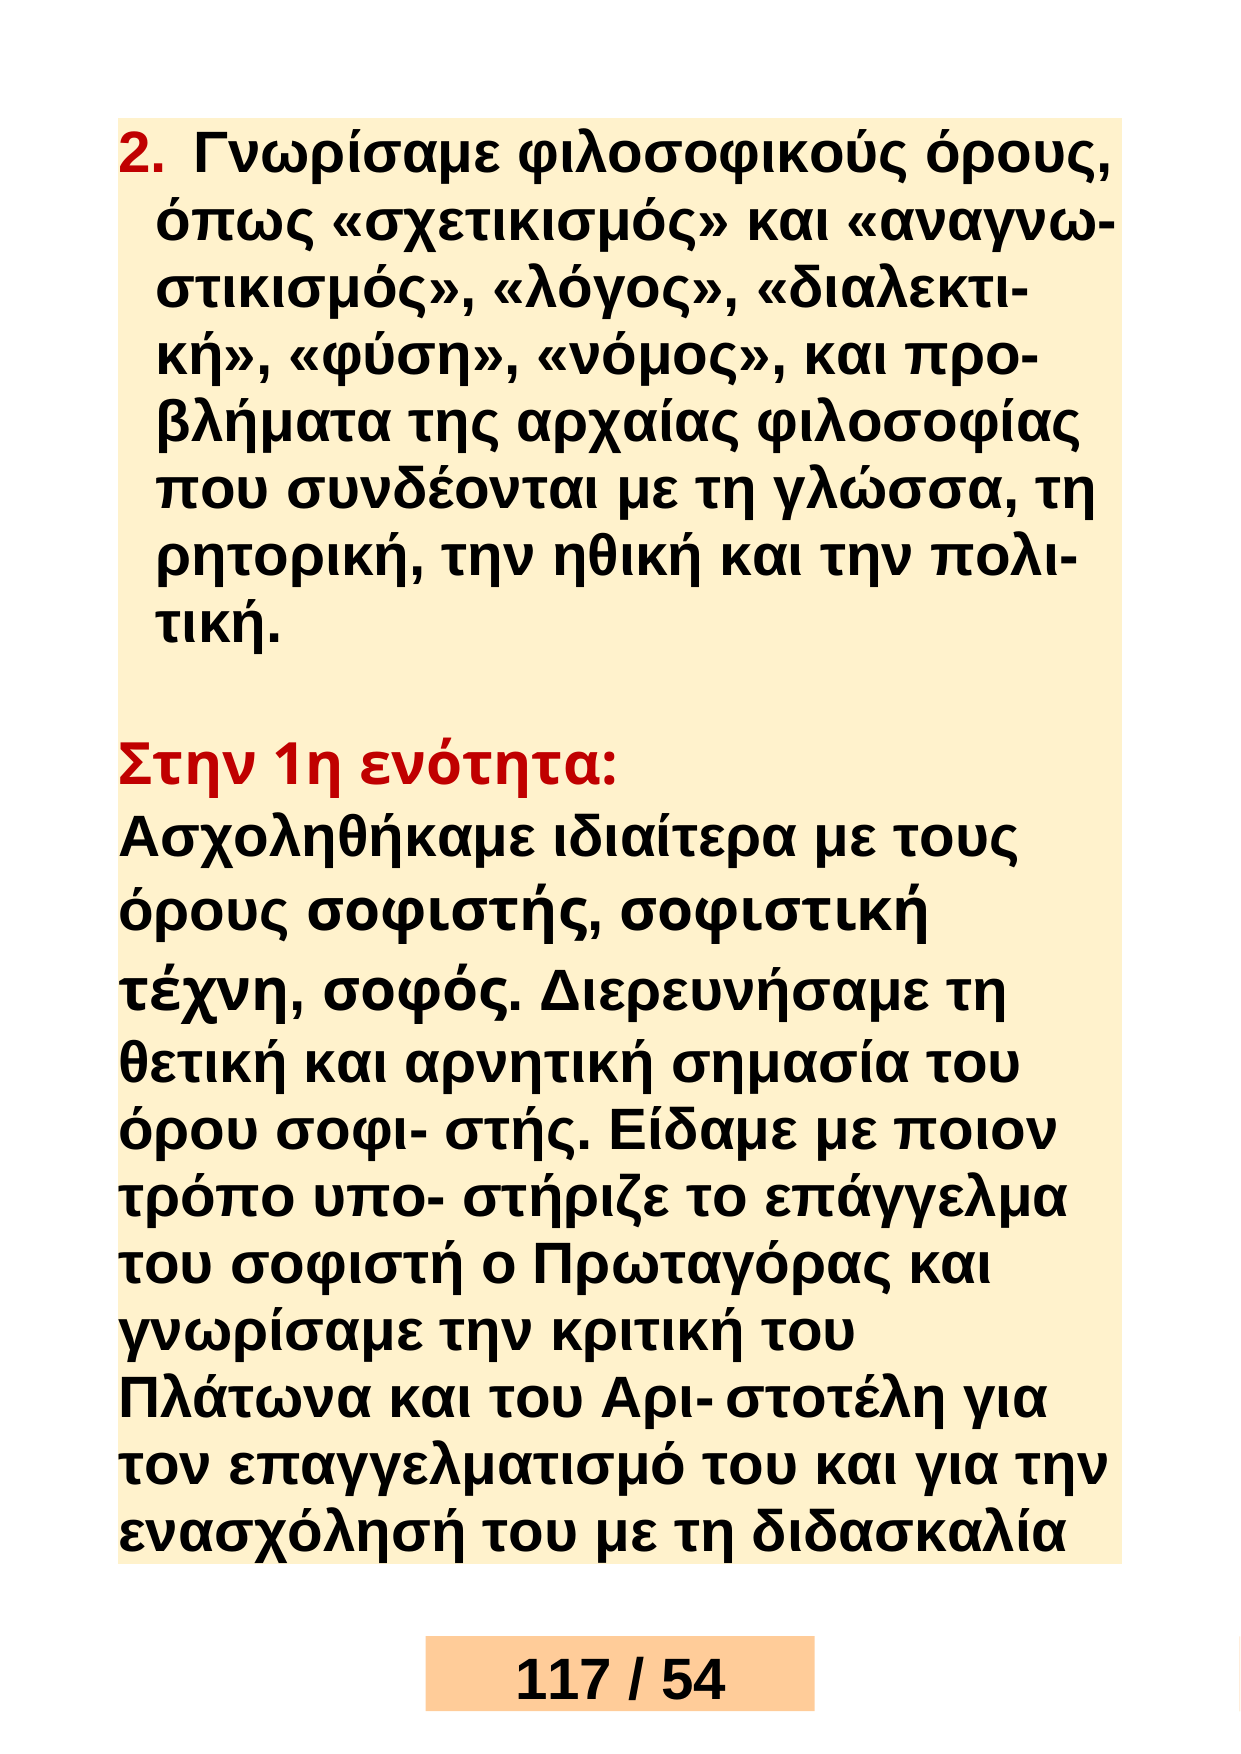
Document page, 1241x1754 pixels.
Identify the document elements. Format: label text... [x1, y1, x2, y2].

list Γνωρίσαμε φιλοσοφικούς όρους, όπως «σχετικισμός» και «αναγνω- στικισμός», «λόγος», «διαλεκτι- κή», «φύση», «νόμος», και προ- βλήματα της αρχαίας φιλοσοφίας που συνδέονται με τη γλώσσα, τη ρητορική, την ηθική και την πολι- τική. [118, 118, 1122, 655]
text Στην 1η ενότητα: [118, 722, 1122, 801]
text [118, 801, 1122, 1564]
